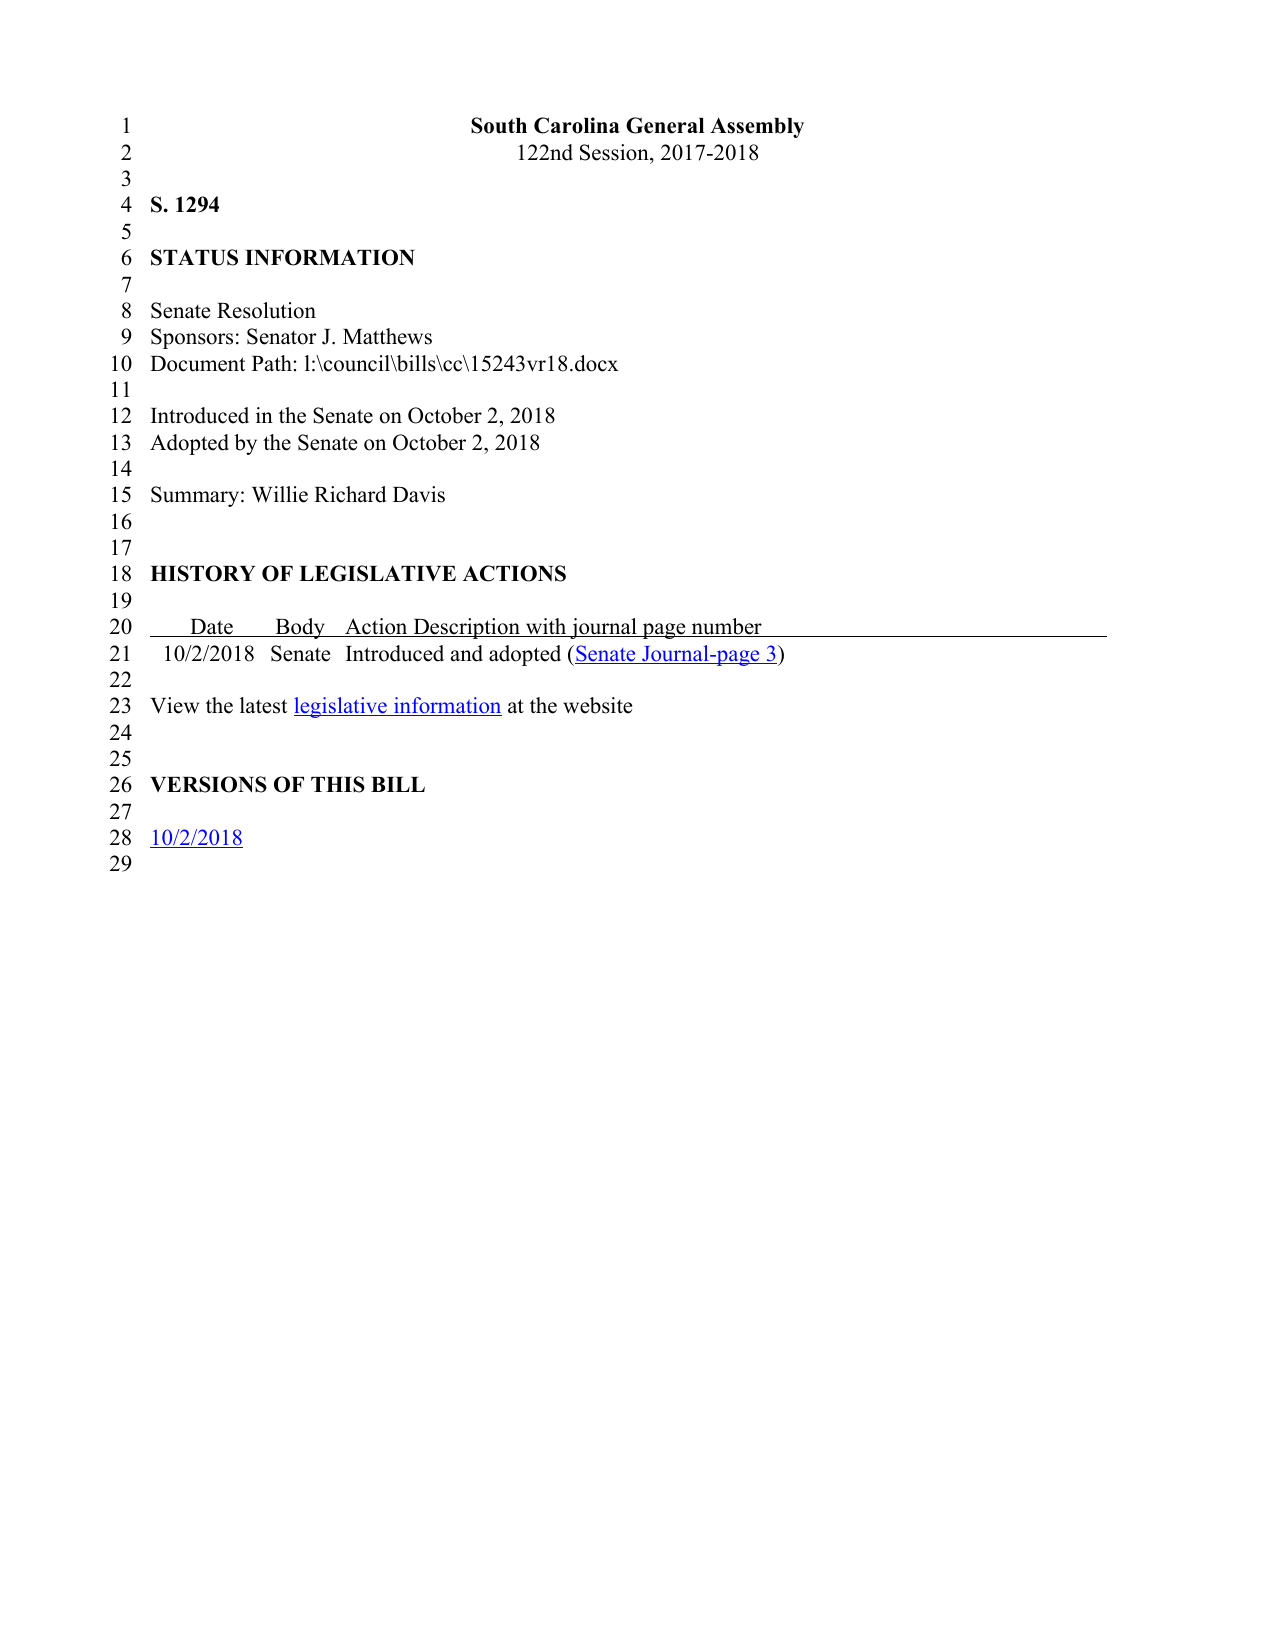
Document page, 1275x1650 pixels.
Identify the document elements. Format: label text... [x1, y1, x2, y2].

text 122nd Session, 2017-2018 [150, 139, 1125, 165]
text VERSIONS OF THIS BILL [150, 771, 1125, 798]
text Sponsors: Senator J. Matthews [150, 323, 1125, 350]
text 10/2/2018 Senate Introduced and adopted (Senate Journal-page 3) [150, 639, 1125, 666]
text STATUS INFORMATION [150, 244, 1125, 271]
text Summary: Willie Richard Davis [150, 481, 1125, 508]
text Document Path: l:\council\bills\cc\15243vr18.docx [150, 350, 1125, 376]
text Introduced in the Senate on October 2, 2018 [150, 402, 1125, 429]
text HISTORY OF LEGISLATIVE ACTIONS [150, 561, 1125, 587]
text Adopted by the Senate on October 2, 2018 [150, 429, 1125, 455]
text S. 1294 [150, 192, 1125, 218]
text View the latest legislative information at the website [150, 692, 1125, 719]
text Senate Resolution [150, 297, 1125, 323]
text Date Body Action Description with journal page number [150, 613, 1125, 639]
text South Carolina General Assembly [150, 112, 1125, 139]
text 10/2/2018 [150, 824, 1125, 850]
